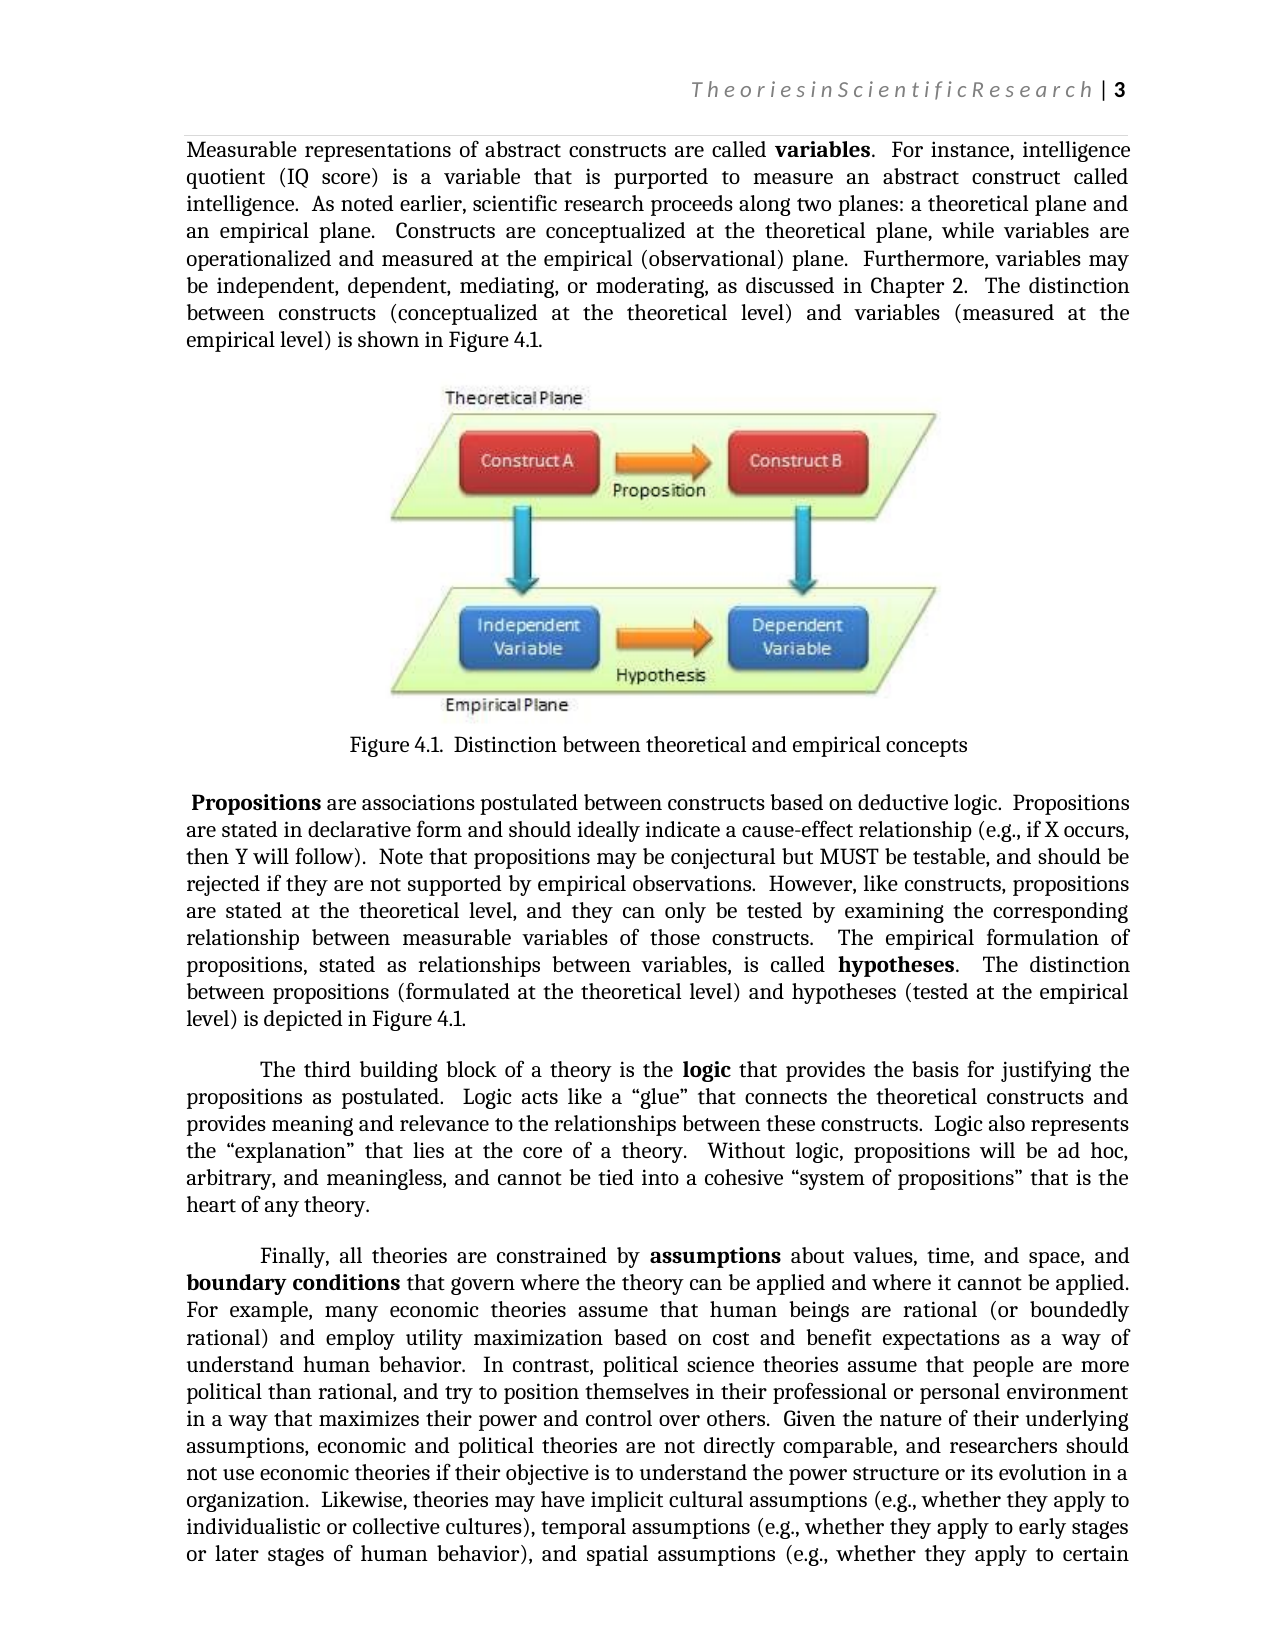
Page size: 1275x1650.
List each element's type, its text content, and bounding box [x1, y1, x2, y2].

text Figure 4.1. Distinction between theoretical and empirical concepts [187, 732, 1130, 758]
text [186, 1243, 1131, 1567]
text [186, 134, 1131, 353]
text Propositions are associations postulated between constructs based on deductive logic. Propositions are stated in declarative form and should ideally indicate a cause-effect relationship (e.g., if X occurs, then Y will follow). Note that propositions may be conjectural but MUST be testable, and should be rejected if they are not supported by empirical observations. However, like constructs, propositions are stated at the theoretical level, and they can only be tested by examining the corresponding relationship between measurable variables of those constructs. The empirical formulation of propositions, stated as relationships between variables, is called hypotheses. The distinction between propositions (formulated at the theoretical level) and hypotheses (tested at the empirical level) is depicted in Figure 4.1. [186, 789, 1131, 1032]
picture [292, 373, 1041, 730]
text The third building block of a theory is the logic that provides the basis for justifying the propositions as postulated. Logic acts like a “glue” that connects the theoretical constructs and provides meaning and relevance to the relationships between these constructs. Logic also represents the “explanation” that lies at the core of a theory. Without logic, propositions will be ad hoc, arbitrary, and meaningless, and cannot be tied into a cohesive “system of propositions” that is the heart of any theory. [186, 1057, 1131, 1219]
